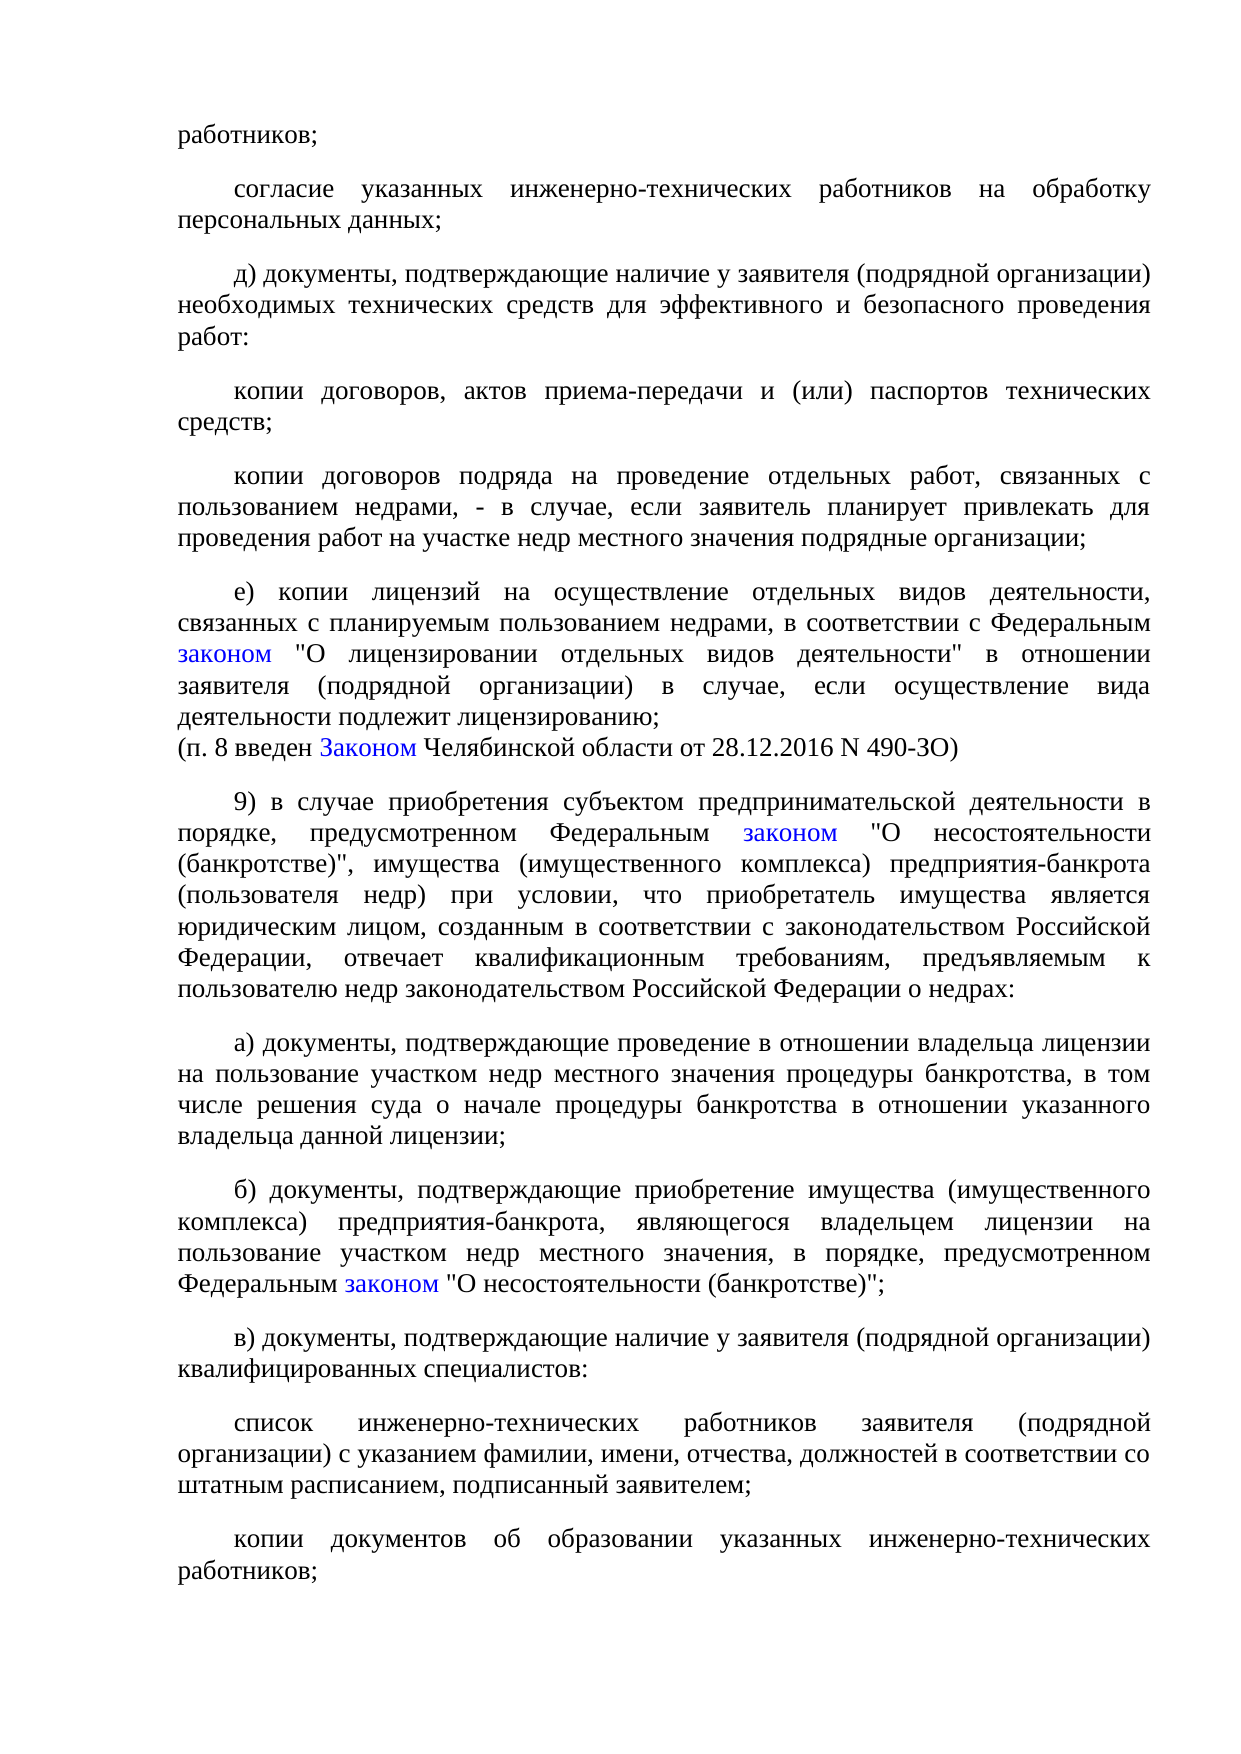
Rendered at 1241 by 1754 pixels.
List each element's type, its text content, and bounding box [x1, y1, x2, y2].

text копии документов об образовании указанных инженерно-технических работников; [177, 1523, 1152, 1585]
text б) документы, подтверждающие приобретение имущества (имущественного комплекса) предприятия-банкрота, являющегося владельцем лицензии на пользование участком недр местного значения, в порядке, предусмотренном Федеральным законом "О несостоятельности (банкротстве)"; [177, 1173, 1152, 1298]
text согласие указанных инженерно-технических работников на обработку персональных данных; [177, 172, 1152, 234]
text в) документы, подтверждающие наличие у заявителя (подрядной организации) квалифицированных специалистов: [177, 1321, 1152, 1383]
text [177, 118, 1152, 149]
text а) документы, подтверждающие проведение в отношении владельца лицензии на пользование участком недр местного значения процедуры банкротства, в том числе решения суда о начале процедуры банкротства в отношении указанного владельца данной лицензии; [177, 1026, 1152, 1151]
text копии договоров, актов приема-передачи и (или) паспортов технических средств; [177, 374, 1152, 436]
text е) копии лицензий на осуществление отдельных видов деятельности, связанных с планируемым пользованием недрами, в соответствии с Федеральным законом "О лицензировании отдельных видов деятельности" в отношении заявителя (подрядной организации) в случае, если осуществление вида деятельности подлежит лицензированию; [177, 575, 1152, 731]
text 9) в случае приобретения субъектом предпринимательской деятельности в порядке, предусмотренном Федеральным законом "О несостоятельности (банкротстве)", имущества (имущественного комплекса) предприятия-банкрота (пользователя недр) при условии, что приобретатель имущества является юридическим лицом, созданным в соответствии с законодательством Российской Федерации, отвечает квалификационным требованиям, предъявляемым к пользователю недр законодательством Российской Федерации о недрах: [177, 785, 1152, 1003]
text список инженерно-технических работников заявителя (подрядной организации) с указанием фамилии, имени, отчества, должностей в соответствии со штатным расписанием, подписанный заявителем; [177, 1406, 1152, 1500]
text (п. 8 введен Законом Челябинской области от 28.12.2016 N 490-ЗО) [177, 731, 1152, 762]
text д) документы, подтверждающие наличие у заявителя (подрядной организации) необходимых технических средств для эффективного и безопасного проведения работ: [177, 257, 1152, 351]
text копии договоров подряда на проведение отдельных работ, связанных с пользованием недрами, - в случае, если заявитель планирует привлекать для проведения работ на участке недр местного значения подрядные организации; [177, 459, 1152, 552]
